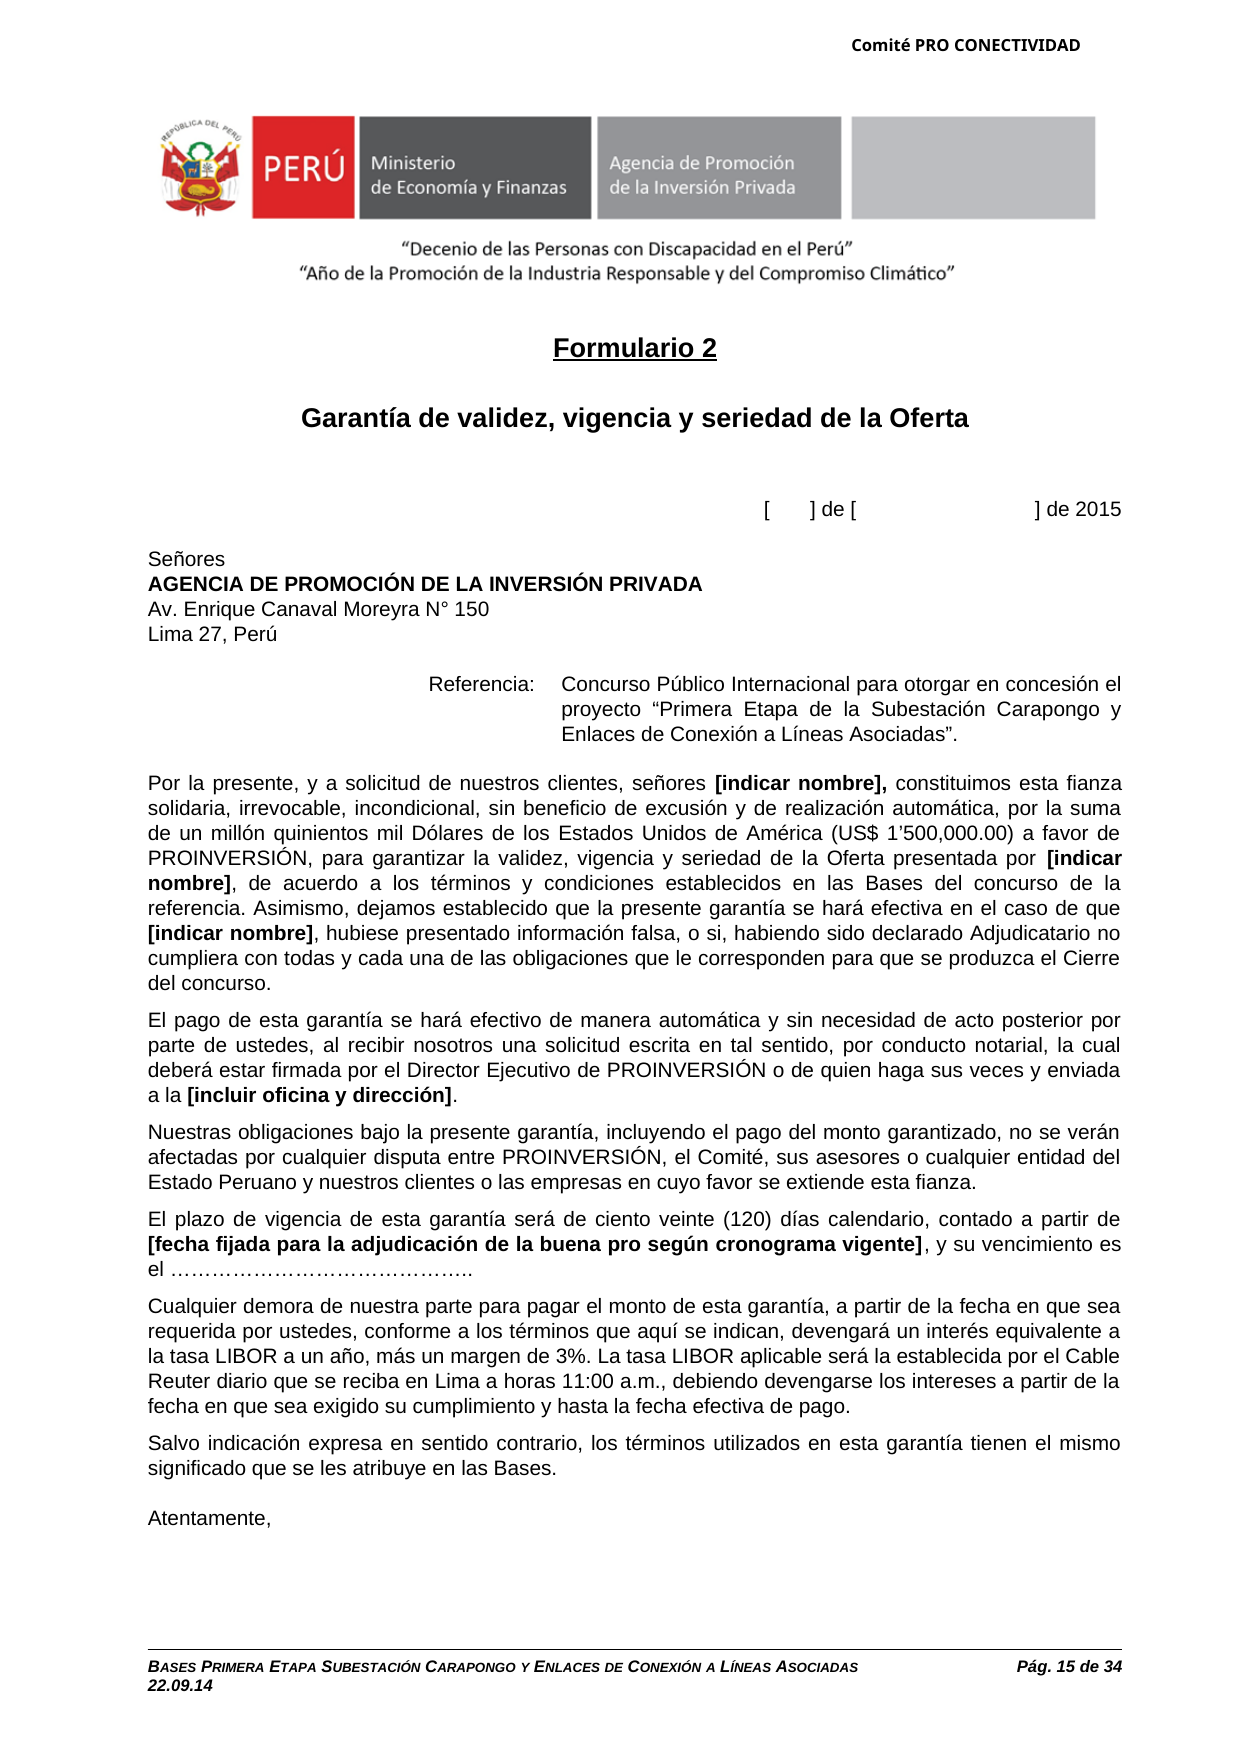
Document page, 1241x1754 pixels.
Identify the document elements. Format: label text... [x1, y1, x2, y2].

picture [150, 100, 1105, 290]
text Lima 27, Perú [148, 622, 1122, 646]
text Cualquier demora de nuestra parte para pagar el monto de esta garantía, a partir de la fecha en que sea requerida por ustedes, conforme a los términos que aquí se indican, devengará un interés equivalente a la tasa LIBOR a un año, más un margen de 3%. La tasa LIBOR aplicable será la establecida por el Cable Reuter diario que se reciba en Lima a horas 11:00 a.m., debiendo devengarse los intereses a partir de la fecha en que sea exigido su cumplimiento y hasta la fecha efectiva de pago. [148, 1294, 1122, 1418]
text Referencia: Concurso Público Internacional para otorgar en concesión el proyecto “Primera Etapa de la Subestación Carapongo y Enlaces de Conexión a Líneas Asociadas”. [428, 672, 1122, 745]
text El pago de esta garantía se hará efectivo de manera automática y sin necesidad de acto posterior por parte de ustedes, al recibir nosotros una solicitud escrita en tal sentido, por conducto notarial, la cual deberá estar firmada por el Director Ejecutivo de PROINVERSIÓN o de quien haga sus veces y enviada a la [incluir oficina y dirección]. [148, 1008, 1122, 1106]
text Av. Enrique Canaval Moreyra N° 150 [148, 597, 1122, 621]
text [ ] de [ ] de 2015 [148, 497, 1122, 521]
text Salvo indicación expresa en sentido contrario, los términos utilizados en esta garantía tienen el mismo significado que se les atribuye en las Bases. [148, 1431, 1122, 1480]
text Señores [148, 547, 1122, 571]
text AGENCIA DE PROMOCIÓN DE LA INVERSIÓN PRIVADA [148, 572, 1122, 596]
text Por la presente, y a solicitud de nuestros clientes, señores [indicar nombre], constituimos esta fianza solidaria, irrevocable, incondicional, sin beneficio de excusión y de realización automática, por la suma de un millón quinientos mil Dólares de los Estados Unidos de América (US$ 1’500,000.00) a favor de PROINVERSIÓN, para garantizar la validez, vigencia y seriedad de la Oferta presentada por [indicar nombre], de acuerdo a los términos y condiciones establecidos en las Bases del concurso de la referencia. Asimismo, dejamos establecido que la presente garantía se hará efectiva en el caso de que [indicar nombre], hubiese presentado información falsa, o si, habiendo sido declarado Adjudicatario no cumpliera con todas y cada una de las obligaciones que le corresponden para que se produzca el Cierre del concurso. [148, 771, 1122, 994]
text Formulario 2 [148, 332, 1122, 363]
text Garantía de validez, vigencia y seriedad de la Oferta [148, 402, 1122, 433]
text Nuestras obligaciones bajo la presente garantía, incluyendo el pago del monto garantizado, no se verán afectadas por cualquier disputa entre PROINVERSIÓN, el Comité, sus asesores o cualquier entidad del Estado Peruano y nuestros clientes o las empresas en cuyo favor se extiende esta fianza. [148, 1120, 1122, 1194]
text El plazo de vigencia de esta garantía será de ciento veinte (120) días calendario, contado a partir de [fecha fijada para la adjudicación de la buena pro según cronograma vigente], y su vencimiento es el …………………………………….. [148, 1207, 1122, 1281]
text Atentamente, [148, 1506, 1122, 1530]
